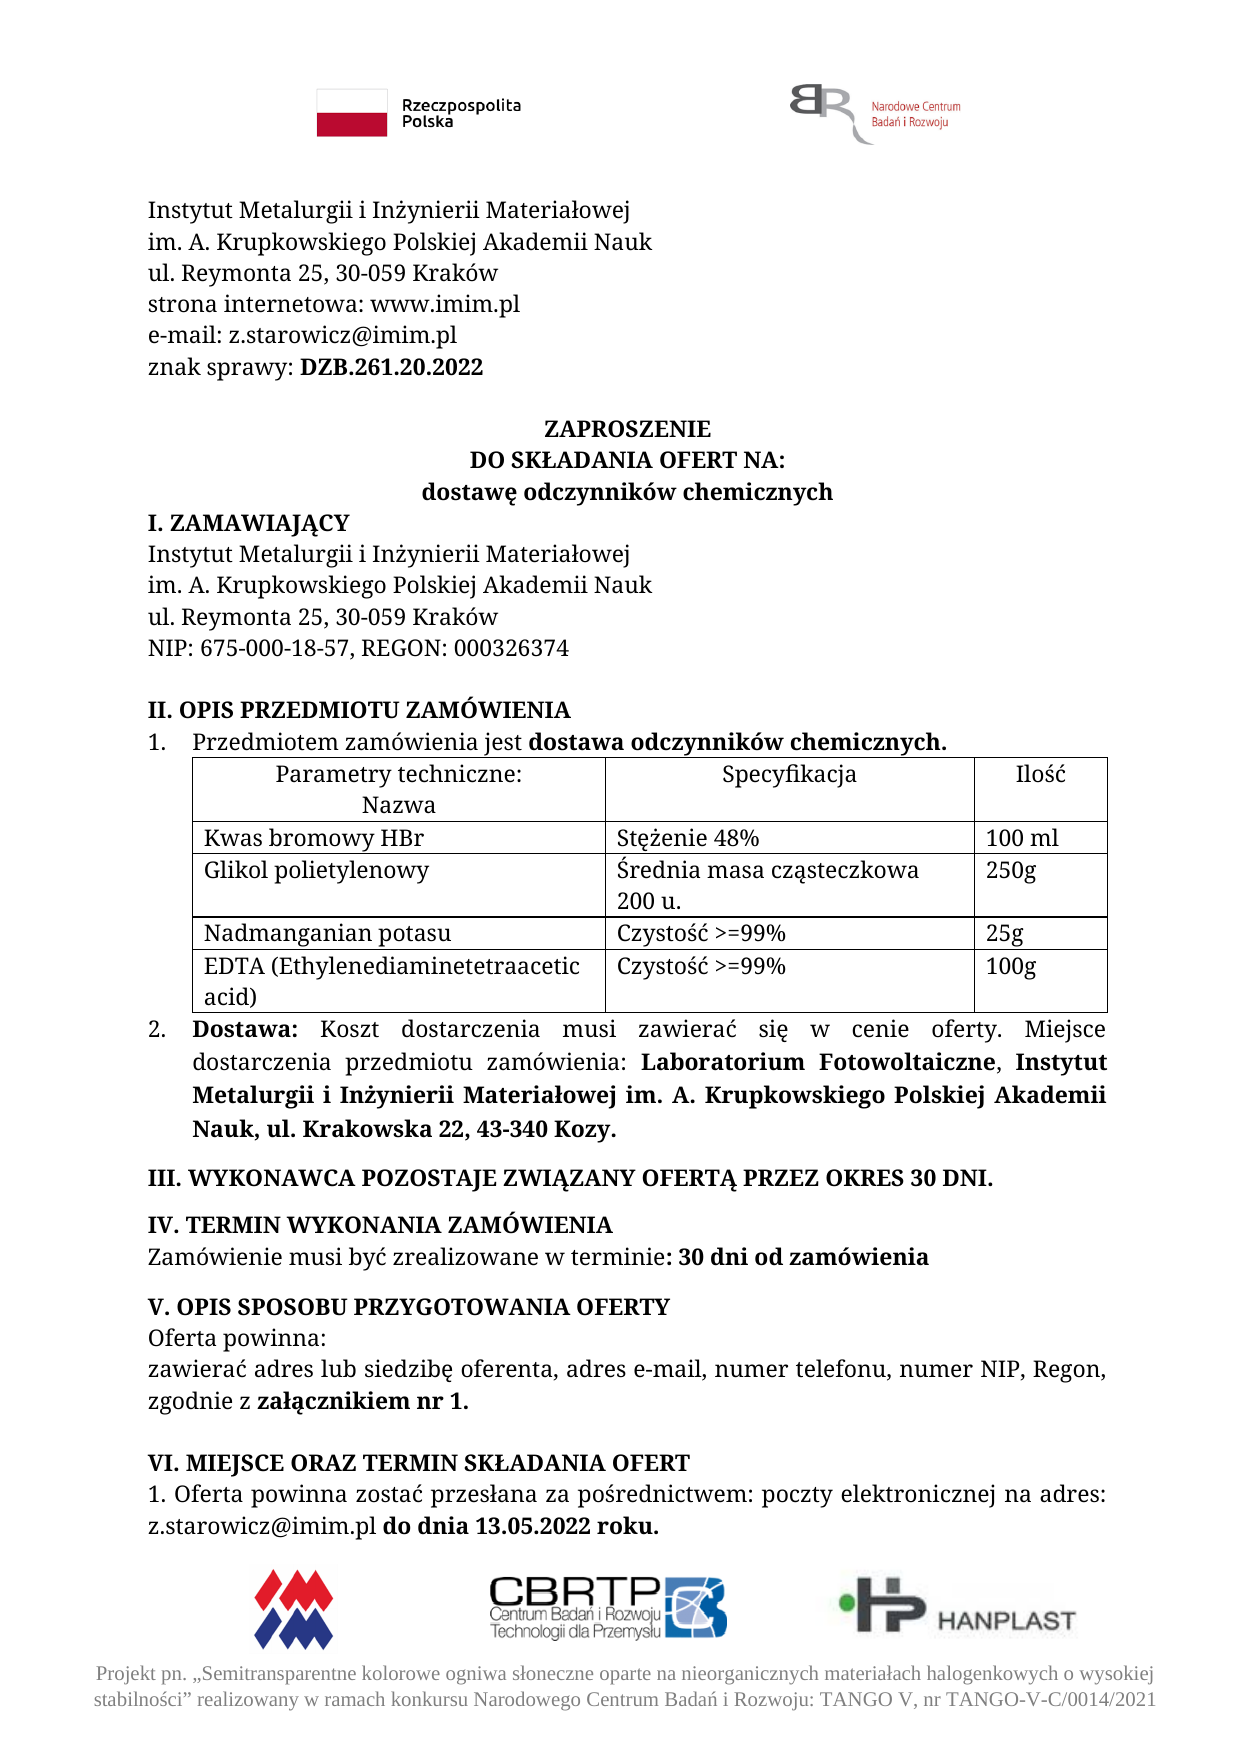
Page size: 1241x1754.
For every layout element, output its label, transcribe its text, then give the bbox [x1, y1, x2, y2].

table_cell Glikol polietylenowy [193, 854, 605, 916]
table_cell 100g [975, 950, 1107, 1012]
picture [301, 73, 536, 152]
picture [480, 1564, 767, 1653]
table_cell Stężenie 48% [606, 822, 974, 853]
text im. A. Krupkowskiego Polskiej Akademii Nauk [148, 226, 1107, 257]
picture [249, 1564, 338, 1653]
table_cell EDTA (Ethylenediaminetetraacetic acid) [193, 950, 605, 1012]
table_header Specyfikacja [606, 758, 974, 821]
table_header Parametry techniczne: Nazwa [193, 758, 605, 821]
text Instytut Metalurgii i Inżynierii Materiałowej [148, 194, 1107, 226]
text znak sprawy: DZB.261.20.2022 [148, 351, 1107, 382]
text Zamówienie musi być zrealizowane w terminie: 30 dni od zamówienia [148, 1241, 1107, 1272]
picture [791, 1565, 1142, 1653]
text DO SKŁADANIA OFERT NA: [148, 444, 1107, 476]
list Przedmiotem zamówienia jest dostawa odczynników chemicznych. [148, 726, 1107, 757]
table_cell Kwas bromowy HBr [193, 822, 605, 853]
text im. A. Krupkowskiego Polskiej Akademii Nauk [148, 569, 1107, 601]
table_cell Średnia masa cząsteczkowa 200 u. [606, 854, 974, 916]
text I. ZAMAWIAJĄCY [148, 507, 1107, 538]
text strona internetowa: www.imim.pl [148, 288, 1107, 319]
text e-mail: z.starowicz@imim.pl [148, 319, 1107, 351]
text VI. MIEJSCE ORAZ TERMIN SKŁADANIA OFERT [148, 1447, 1107, 1478]
table_cell 25g [975, 918, 1107, 949]
text III. WYKONAWCA POZOSTAJE ZWIĄZANY OFERTĄ PRZEZ OKRES 30 DNI. [148, 1162, 1107, 1194]
list Dostawa: Koszt dostarczenia musi zawierać się w cenie oferty. Miejsce dostarczenia przedmiotu zamówienia: Laboratorium Fotowoltaiczne, Instytut Metalurgii i Inżynierii Materiałowej im. A. Krupkowskiego Polskiej Akademii Nauk, ul. Krakowska 22, 43-340 Kozy. [148, 1013, 1107, 1144]
table_cell Nadmanganian potasu [193, 918, 605, 949]
picture [790, 84, 961, 145]
table_cell Czystość >=99% [606, 950, 974, 1012]
text Oferta powinna: [148, 1322, 1107, 1353]
text NIP: 675-000-18-57, REGON: 000326374 [148, 632, 1107, 663]
list zawierać adres lub siedzibę oferenta, adres e-mail, numer telefonu, numer NIP, Regon, zgodnie z załącznikiem nr 1. [73, 1353, 1107, 1416]
table_header Ilość [975, 758, 1107, 821]
text Instytut Metalurgii i Inżynierii Materiałowej [148, 538, 1107, 569]
table_cell 100 ml [975, 822, 1107, 853]
text dostawę odczynników chemicznych [148, 476, 1107, 507]
table_cell Czystość >=99% [606, 918, 974, 949]
text II. OPIS PRZEDMIOTU ZAMÓWIENIA [148, 694, 1107, 726]
text IV. TERMIN WYKONANIA ZAMÓWIENIA [148, 1209, 1107, 1241]
text ul. Reymonta 25, 30-059 Kraków [148, 601, 1107, 632]
text ZAPROSZENIE [148, 413, 1107, 444]
table_cell 250g [975, 854, 1107, 916]
text V. OPIS SPOSOBU PRZYGOTOWANIA OFERTY [148, 1291, 1107, 1322]
text ul. Reymonta 25, 30-059 Kraków [148, 257, 1107, 288]
text 1. Oferta powinna zostać przesłana za pośrednictwem: poczty elektronicznej na adres: z.starowicz@imim.pl do dnia 13.05.2022 roku. [148, 1478, 1107, 1541]
